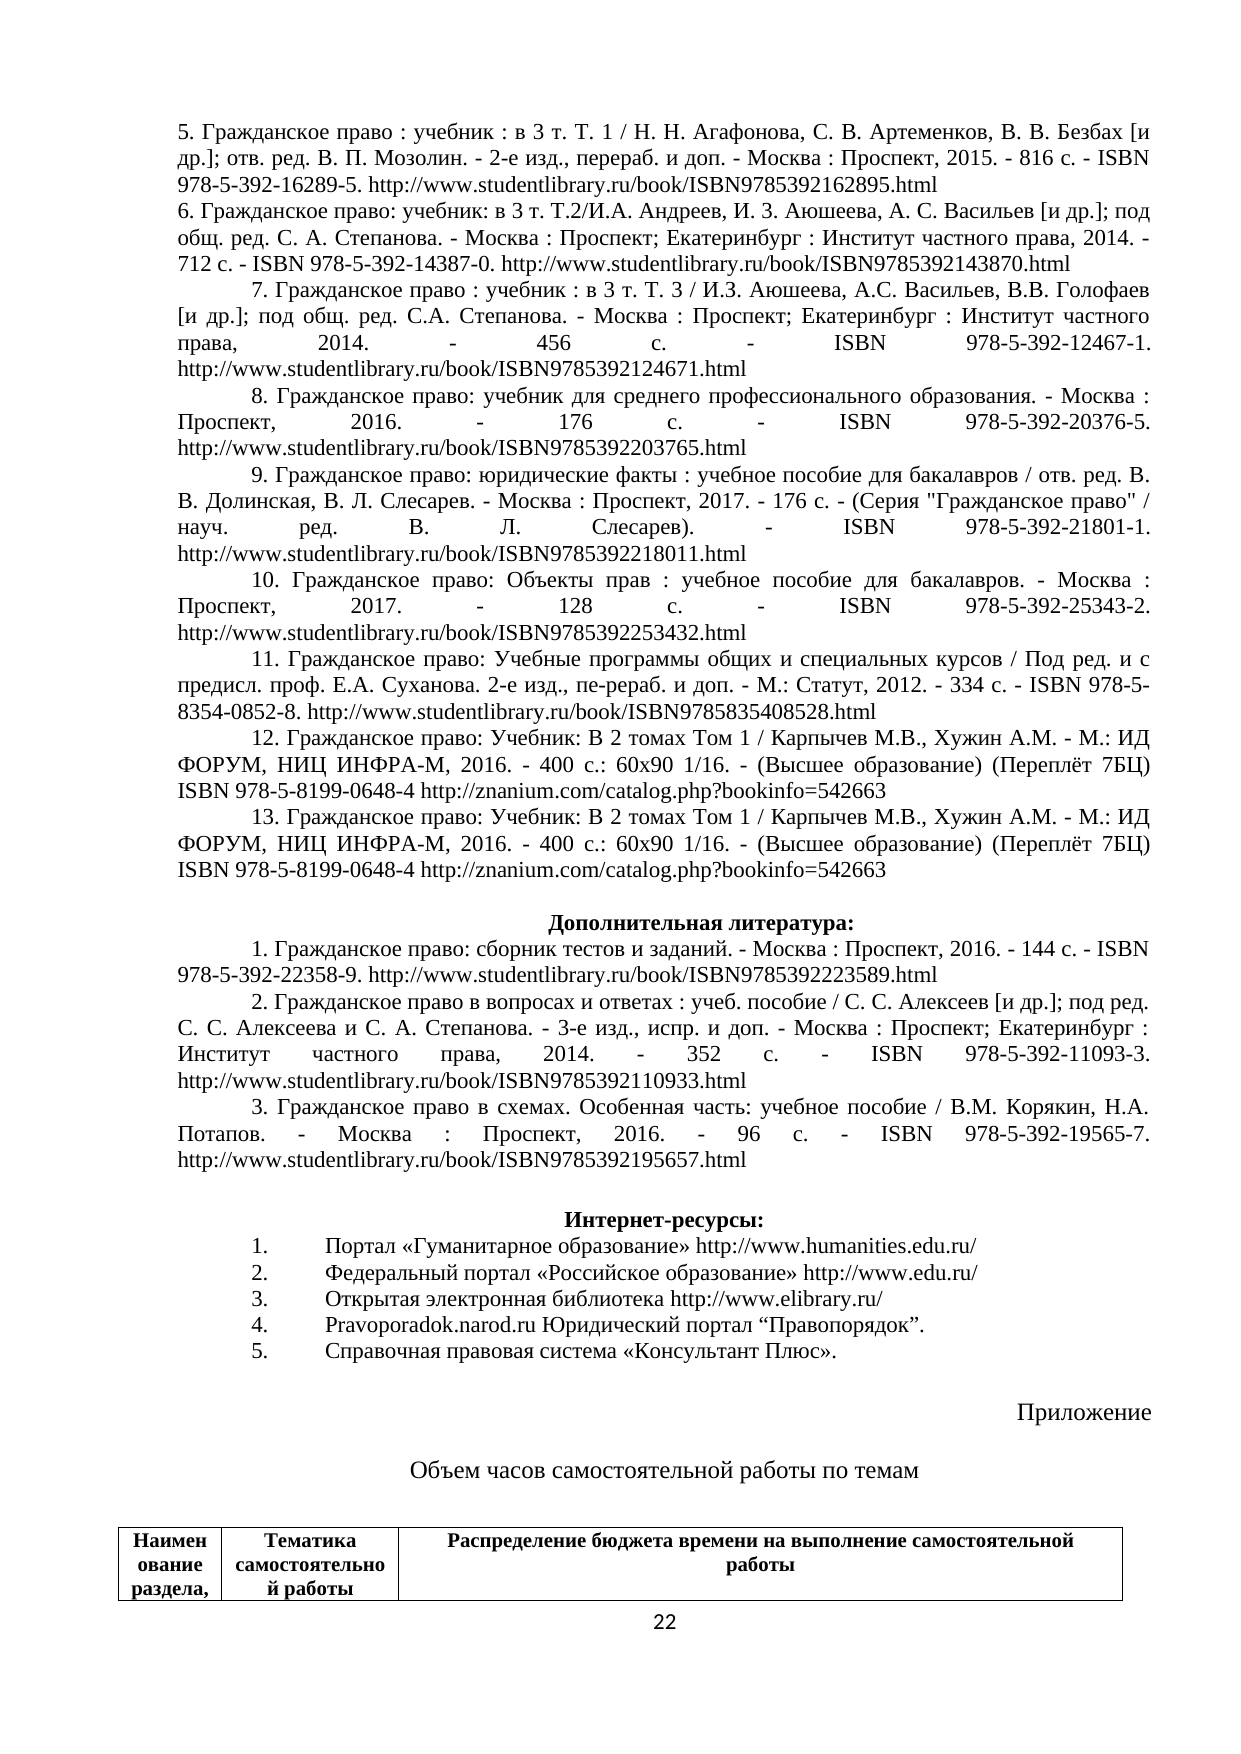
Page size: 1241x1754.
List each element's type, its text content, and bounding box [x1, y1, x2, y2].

list Открытая электронная библиотека http://www.elibrary.ru/ [177, 1285, 1152, 1311]
list Портал «Гуманитарное образование» http://www.humanities.edu.ru/ [177, 1232, 1152, 1258]
text 8. Гражданское право: учебник для среднего профессионального образования. - Москва : Проспект, 2016. - 176 с. - ISBN 978-5-392-20376-5. http://www.studentlibrary.ru/book/ISBN9785392203765.html [177, 382, 1152, 461]
text 1. Гражданское право: сборник тестов и заданий. - Москва : Проспект, 2016. - 144 с. - ISBN 978-5-392-22358-9. http://www.studentlibrary.ru/book/ISBN9785392223589.html [177, 935, 1152, 988]
list Справочная правовая система «Консультант Плюс». [177, 1338, 1152, 1364]
text 10. Гражданское право: Объекты прав : учебное пособие для бакалавров. - Москва : Проспект, 2017. - 128 с. - ISBN 978-5-392-25343-2. http://www.studentlibrary.ru/book/ISBN9785392253432.html [177, 566, 1152, 645]
text 13. Гражданское право: Учебник: В 2 томах Том 1 / Карпычев М.В., Хужин А.М. - М.: ИД ФОРУМ, НИЦ ИНФРА-М, 2016. - 400 с.: 60x90 1/16. - (Высшее образование) (Переплёт 7БЦ) ISBN 978-5-8199-0648-4 http://znanium.com/catalog.php?bookinfo=542663 [177, 803, 1152, 882]
text 9. Гражданское право: юридические факты : учебное пособие для бакалавров / отв. ред. В. В. Долинская, В. Л. Слесарев. - Москва : Проспект, 2017. - 176 с. - (Серия "Гражданское право" / науч. ред. В. Л. Слесарев). - ISBN 978-5-392-21801-1. http://www.studentlibrary.ru/book/ISBN9785392218011.html [177, 461, 1152, 566]
text 2. Гражданское право в вопросах и ответах : учеб. пособие / С. С. Алексеев [и др.]; под ред. С. С. Алексеева и С. А. Степанова. - 3-е изд., испр. и доп. - Москва : Проспект; Екатеринбург : Институт частного права, 2014. - 352 с. - ISBN 978-5-392-11093-3. http://www.studentlibrary.ru/book/ISBN9785392110933.html [177, 988, 1152, 1093]
list Федеральный портал «Российское образование» http://www.edu.ru/ [177, 1258, 1152, 1285]
text 12. Гражданское право: Учебник: В 2 томах Том 1 / Карпычев М.В., Хужин А.М. - М.: ИД ФОРУМ, НИЦ ИНФРА-М, 2016. - 400 с.: 60x90 1/16. - (Высшее образование) (Переплёт 7БЦ) ISBN 978-5-8199-0648-4 http://znanium.com/catalog.php?bookinfo=542663 [177, 724, 1152, 803]
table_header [222, 1528, 398, 1600]
text 7. Гражданское право : учебник : в 3 т. Т. 3 / И.З. Аюшеева, А.С. Васильев, В.В. Голофаев [и др.]; под общ. ред. С.А. Степанова. - Москва : Проспект; Екатеринбург : Институт частного права, 2014. - 456 с. - ISBN 978-5-392-12467-1. http://www.studentlibrary.ru/book/ISBN9785392124671.html [177, 276, 1152, 382]
list Pravoporadok.narod.ru Юридический портал “Правопорядок”. [177, 1311, 1152, 1338]
text 5. Гражданское право : учебник : в 3 т. Т. 1 / Н. Н. Агафонова, С. В. Артеменков, В. В. Безбах [и др.]; отв. ред. В. П. Мозолин. - 2-е изд., перераб. и доп. - Москва : Проспект, 2015. - 816 с. - ISBN 978-5-392-16289-5. http://www.studentlibrary.ru/book/ISBN9785392162895.html [177, 118, 1152, 197]
text 6. Гражданское право: учебник: в 3 т. Т.2/И.А. Андреев, И. 3. Аюшеева, А. С. Васильев [и др.]; под общ. ред. С. А. Степанова. - Москва : Проспект; Екатеринбург : Институт частного права, 2014. - 712 с. - ISBN 978-5-392-14387-0. http://www.studentlibrary.ru/book/ISBN9785392143870.html [177, 197, 1152, 276]
text Объем часов самостоятельной работы по темам [177, 1455, 1152, 1484]
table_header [119, 1528, 221, 1600]
table_header Распределение бюджета времени на выполнение самостоятельной работы [399, 1528, 1122, 1600]
text Интернет-ресурсы: [177, 1206, 1152, 1232]
text 11. Гражданское право: Учебные программы общих и специальных курсов / Под ред. и с предисл. проф. Е.А. Суханова. 2-е изд., пе-рераб. и доп. - М.: Статут, 2012. - 334 с. - ISBN 978-5-8354-0852-8. http://www.studentlibrary.ru/book/ISBN9785835408528.html [177, 645, 1152, 724]
text Дополнительная литература: [177, 909, 1152, 935]
text 3. Гражданское право в схемах. Особенная часть: учебное пособие / В.М. Корякин, Н.А. Потапов. - Москва : Проспект, 2016. - 96 с. - ISBN 978-5-392-19565-7. http://www.studentlibrary.ru/book/ISBN9785392195657.html [177, 1093, 1152, 1172]
text Приложение [177, 1397, 1152, 1426]
